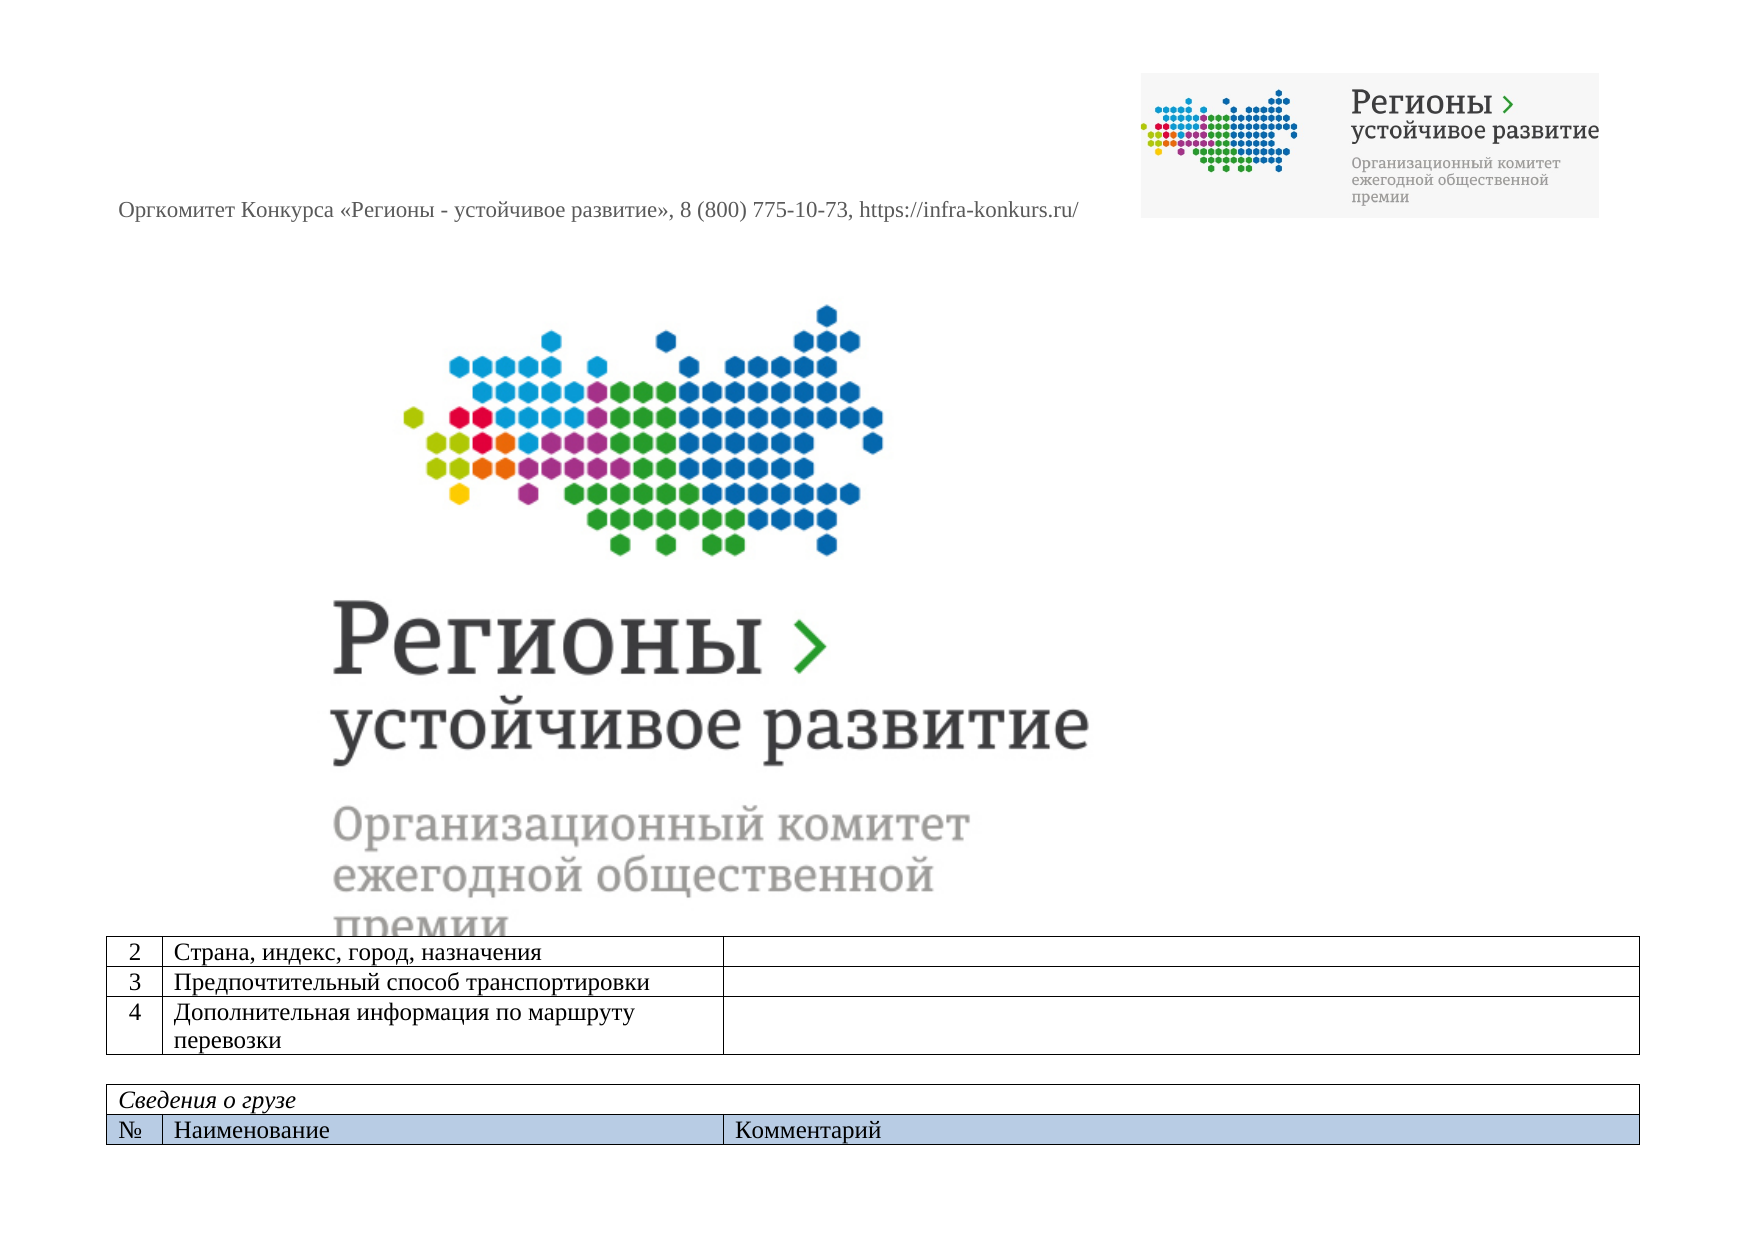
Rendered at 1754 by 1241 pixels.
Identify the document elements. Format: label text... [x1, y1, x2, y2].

table_cell Страна, индекс, город, назначения [163, 937, 723, 966]
table_cell 4 [107, 997, 162, 1054]
table_header Сведения о грузе [107, 1085, 1639, 1114]
table_cell [724, 967, 1639, 996]
table_cell Комментарий [724, 1115, 1639, 1144]
table_cell 2 [107, 937, 162, 966]
table_cell № [107, 1115, 162, 1144]
table_cell Дополнительная информация по маршруту перевозки [163, 997, 723, 1054]
picture [1140, 73, 1599, 218]
table_cell Наименование [163, 1115, 723, 1144]
picture [118, 222, 1300, 936]
table_cell [724, 997, 1639, 1054]
table_cell Предпочтительный способ транспортировки [163, 967, 723, 996]
table_cell 3 [107, 967, 162, 996]
table_cell [724, 937, 1639, 966]
